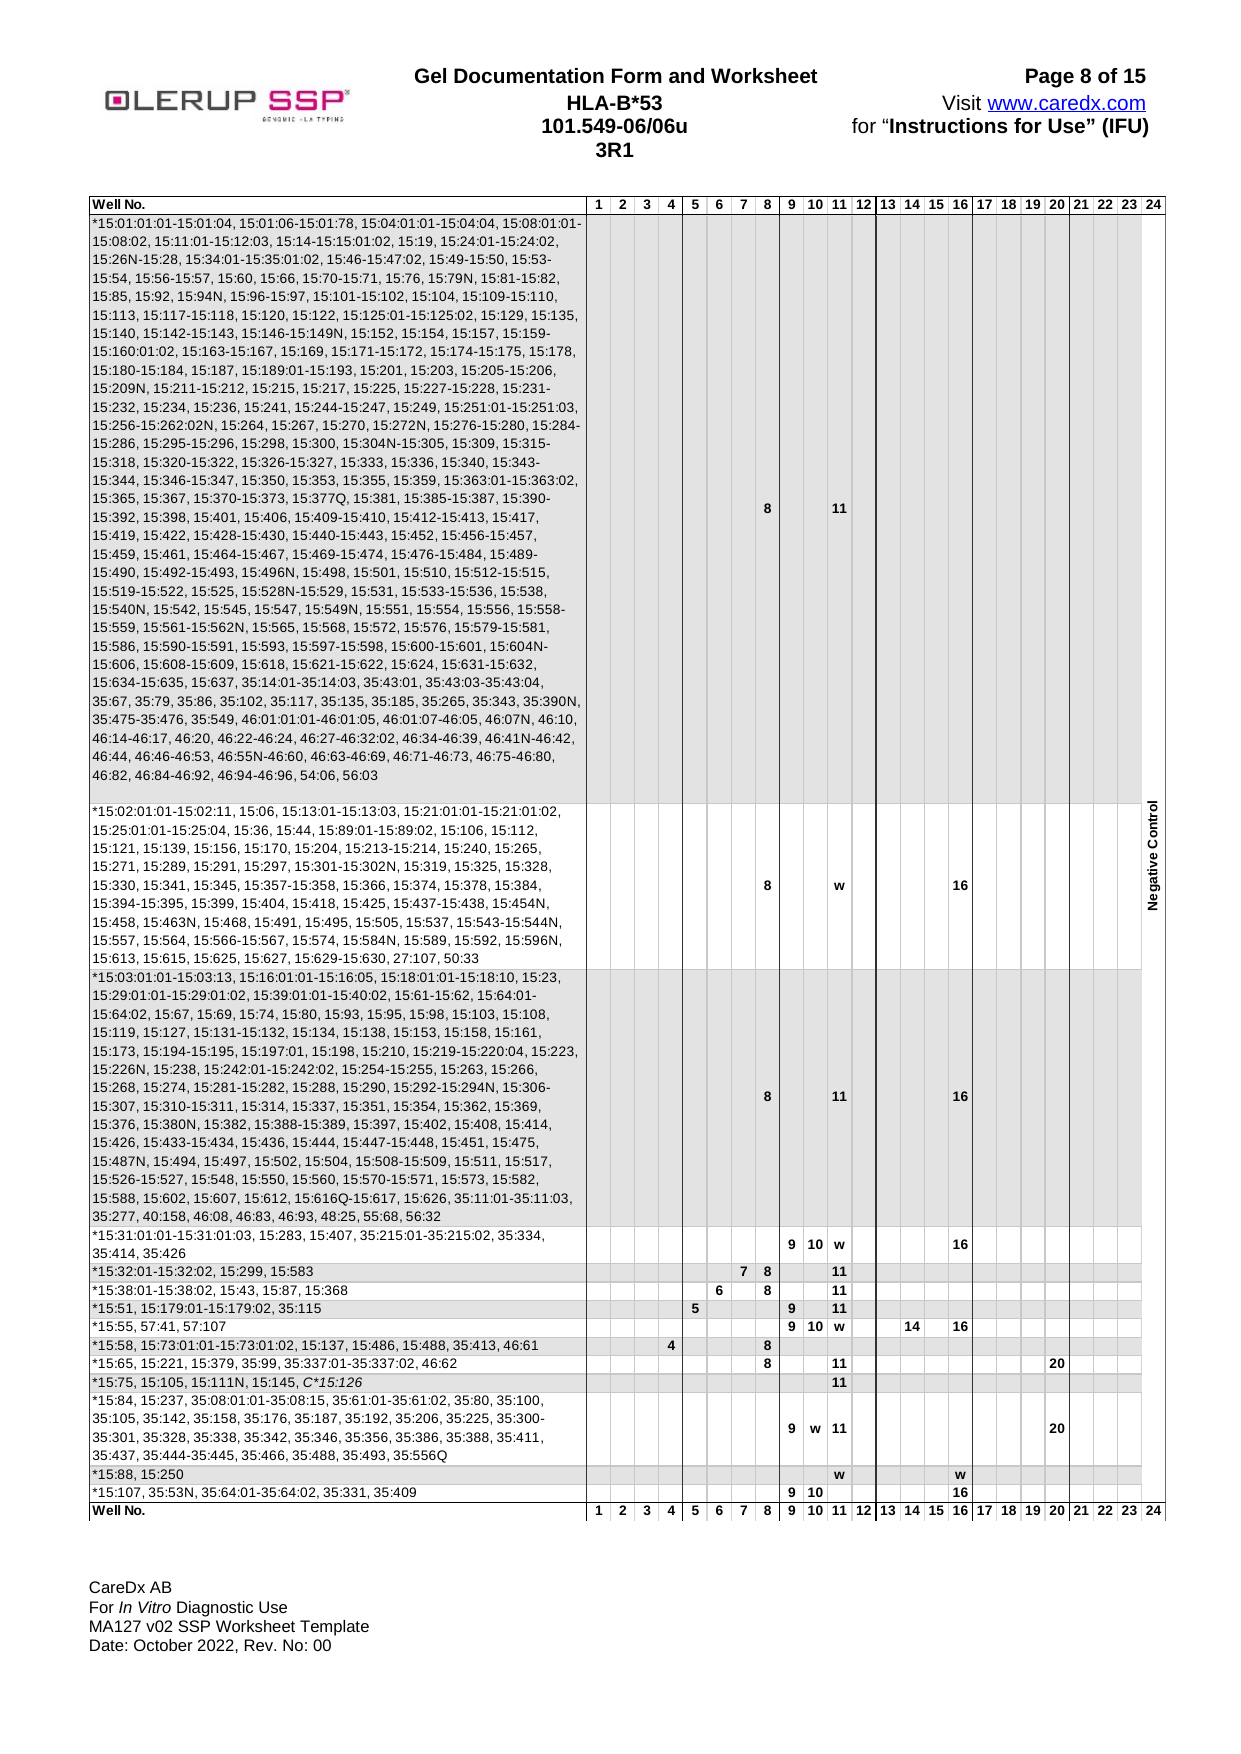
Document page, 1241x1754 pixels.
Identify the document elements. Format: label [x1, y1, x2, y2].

picture [74, 83, 380, 125]
